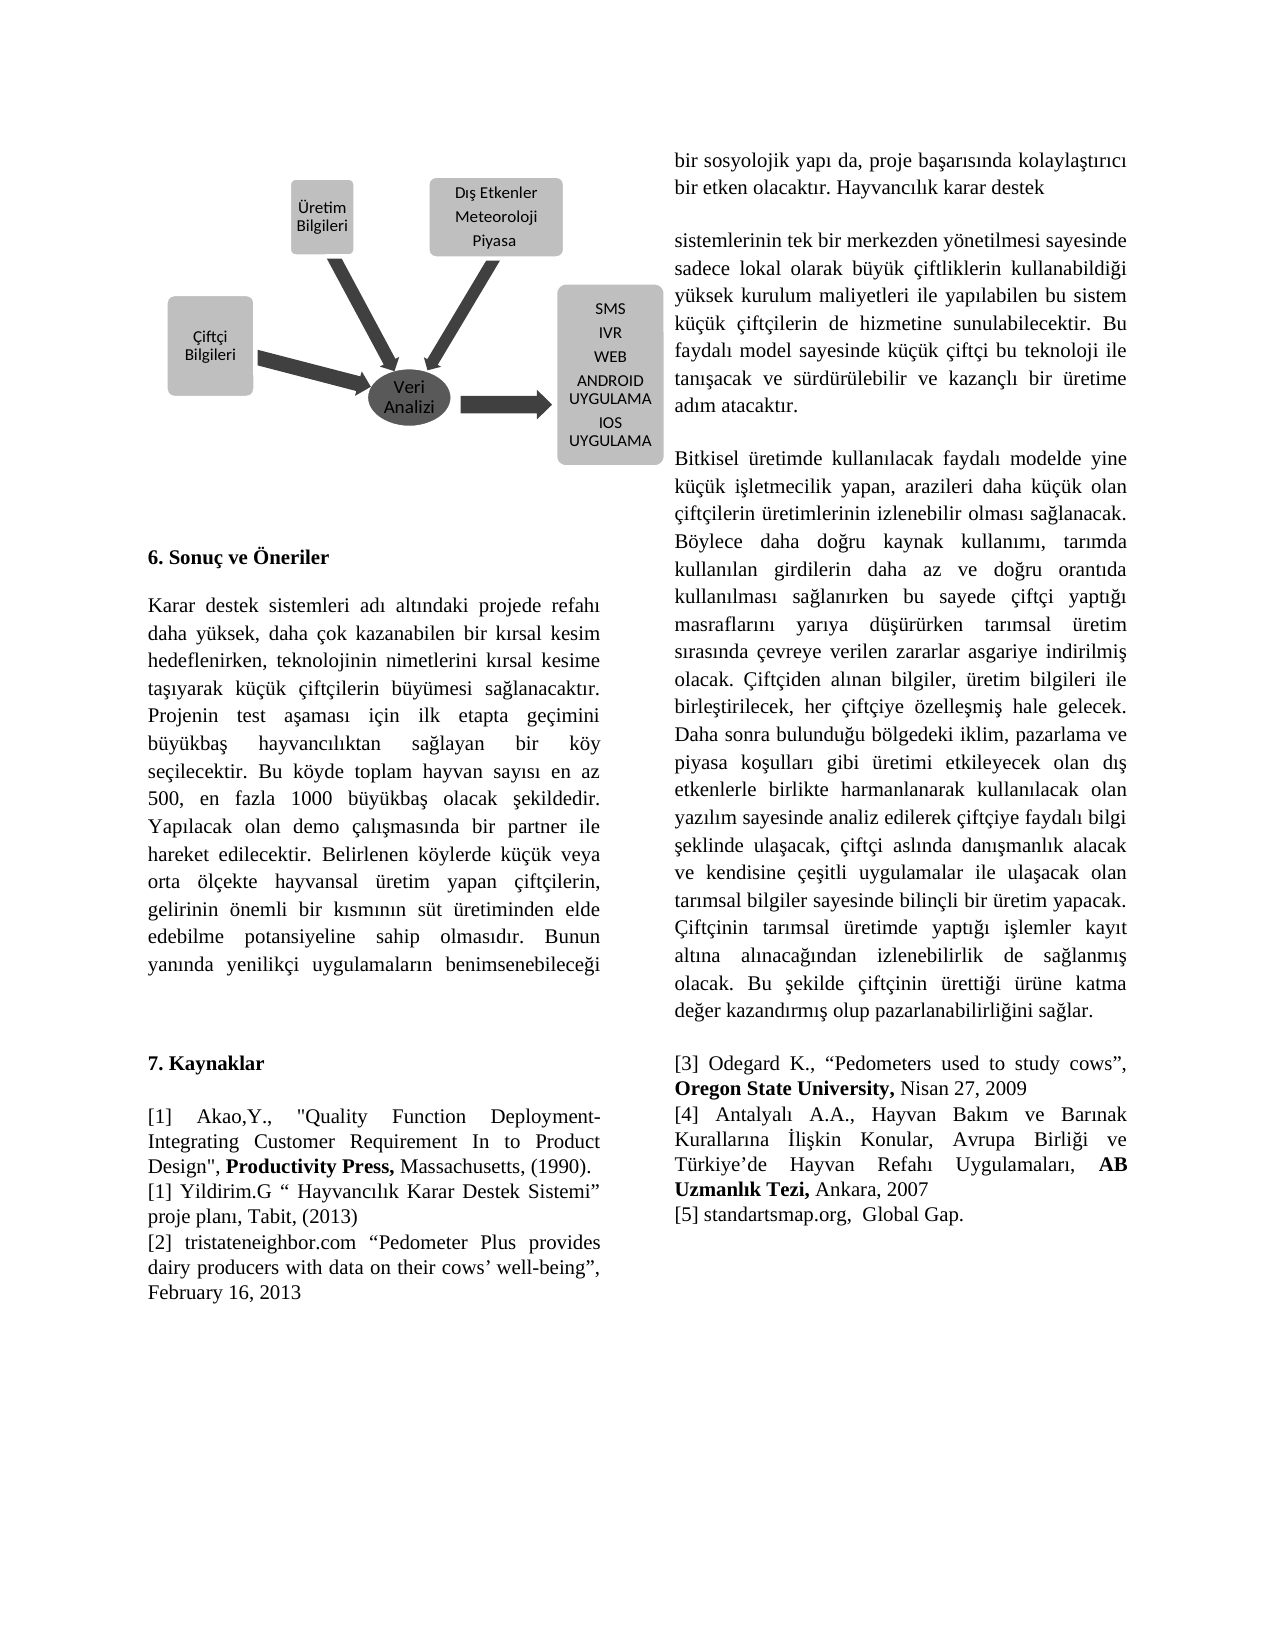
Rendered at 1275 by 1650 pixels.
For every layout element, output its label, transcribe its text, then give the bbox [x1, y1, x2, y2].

text [5] standartsmap.org, Global Gap. [674, 1202, 1127, 1227]
text [4] Antalyalı A.A., Hayvan Bakım ve Barınak Kurallarına İlişkin Konular, Avrupa Birliği ve Türkiye’de Hayvan Refahı Uygulamaları, AB Uzmanlık Tezi, Ankara, 2007 [674, 1101, 1127, 1201]
text [1] Yildirim.G “ Hayvancılık Karar Destek Sistemi” proje planı, Tabit, (2013) [148, 1179, 601, 1229]
text 7. Kaynaklar [148, 1051, 601, 1075]
text sistemlerinin tek bir merkezden yönetilmesi sayesinde sadece lokal olarak büyük çiftliklerin kullanabildiği yüksek kurulum maliyetleri ile yapılabilen bu sistem küçük çiftçilerin de hizmetine sunulabilecektir. Bu faydalı model sayesinde küçük çiftçi bu teknoloji ile tanışacak ve sürdürülebilir ve kazançlı bir üretime adım atacaktır. [674, 228, 1127, 417]
text Bitkisel üretimde kullanılacak faydalı modelde yine küçük işletmecilik yapan, arazileri daha küçük olan çiftçilerin üretimlerinin izlenebilir olması sağlanacak. Böylece daha doğru kaynak kullanımı, tarımda kullanılan girdilerin daha az ve doğru orantıda kullanılması sağlanırken bu sayede çiftçi yaptığı masraflarını yarıya düşürürken tarımsal üretim sırasında çevreye verilen zararlar asgariye indirilmiş olacak. Çiftçiden alınan bilgiler, üretim bilgileri ile birleştirilecek, her çiftçiye özelleşmiş hale gelecek. Daha sonra bulunduğu bölgedeki iklim, pazarlama ve piyasa koşulları gibi üretimi etkileyecek olan dış etkenlerle birlikte harmanlanarak kullanılacak olan yazılım sayesinde analiz edilerek çiftçiye faydalı bilgi şeklinde ulaşacak, çiftçi aslında danışmanlık alacak ve kendisine çeşitli uygulamalar ile ulaşacak olan tarımsal bilgiler sayesinde bilinçli bir üretim yapacak. Çiftçinin tarımsal üretimde yaptığı işlemler kayıt altına alınacağından izlenebilirlik de sağlanmış olacak. Bu şekilde çiftçinin ürettiği ürüne katma değer kazandırmış olup pazarlanabilirliğini sağlar. [674, 446, 1127, 1022]
text [1] Akao,Y., "Quality Function Deployment- Integrating Customer Requirement In to Product Design", Productivity Press, Massachusetts, (1990). [148, 1103, 601, 1178]
text [2] tristateneighbor.com “Pedometer Plus provides dairy producers with data on their cows’ well-being”, February 16, 2013 [148, 1229, 601, 1304]
text 6. Sonuç ve Öneriler [148, 544, 601, 569]
text [3] Odegard K., “Pedometers used to study cows”, Oregon State University, Nisan 27, 2009 [674, 1051, 1127, 1101]
text Karar destek sistemleri adı altındaki projede refahı daha yüksek, daha çok kazanabilen bir kırsal kesim hedeflenirken, teknolojinin nimetlerini kırsal kesime taşıyarak küçük çiftçilerin büyümesi sağlanacaktır. Projenin test aşaması için ilk etapta geçimini büyükbaş hayvancılıktan sağlayan bir köy seçilecektir. Bu köyde toplam hayvan sayısı en az 500, en fazla 1000 büyükbaş olacak şekildedir. Yapılacak olan demo çalışmasında bir partner ile hareket edilecektir. Belirlenen köylerde küçük veya orta ölçekte hayvansal üretim yapan çiftçilerin, gelirinin önemli bir kısmının süt üretiminden elde edebilme potansiyeline sahip olmasıdır. Bunun yanında yenilikçi uygulamaların benimsenebileceği bir sosyolojik yapı da, proje başarısında kolaylaştırıcı bir etken olacaktır. Hayvancılık karar destek [148, 593, 601, 976]
